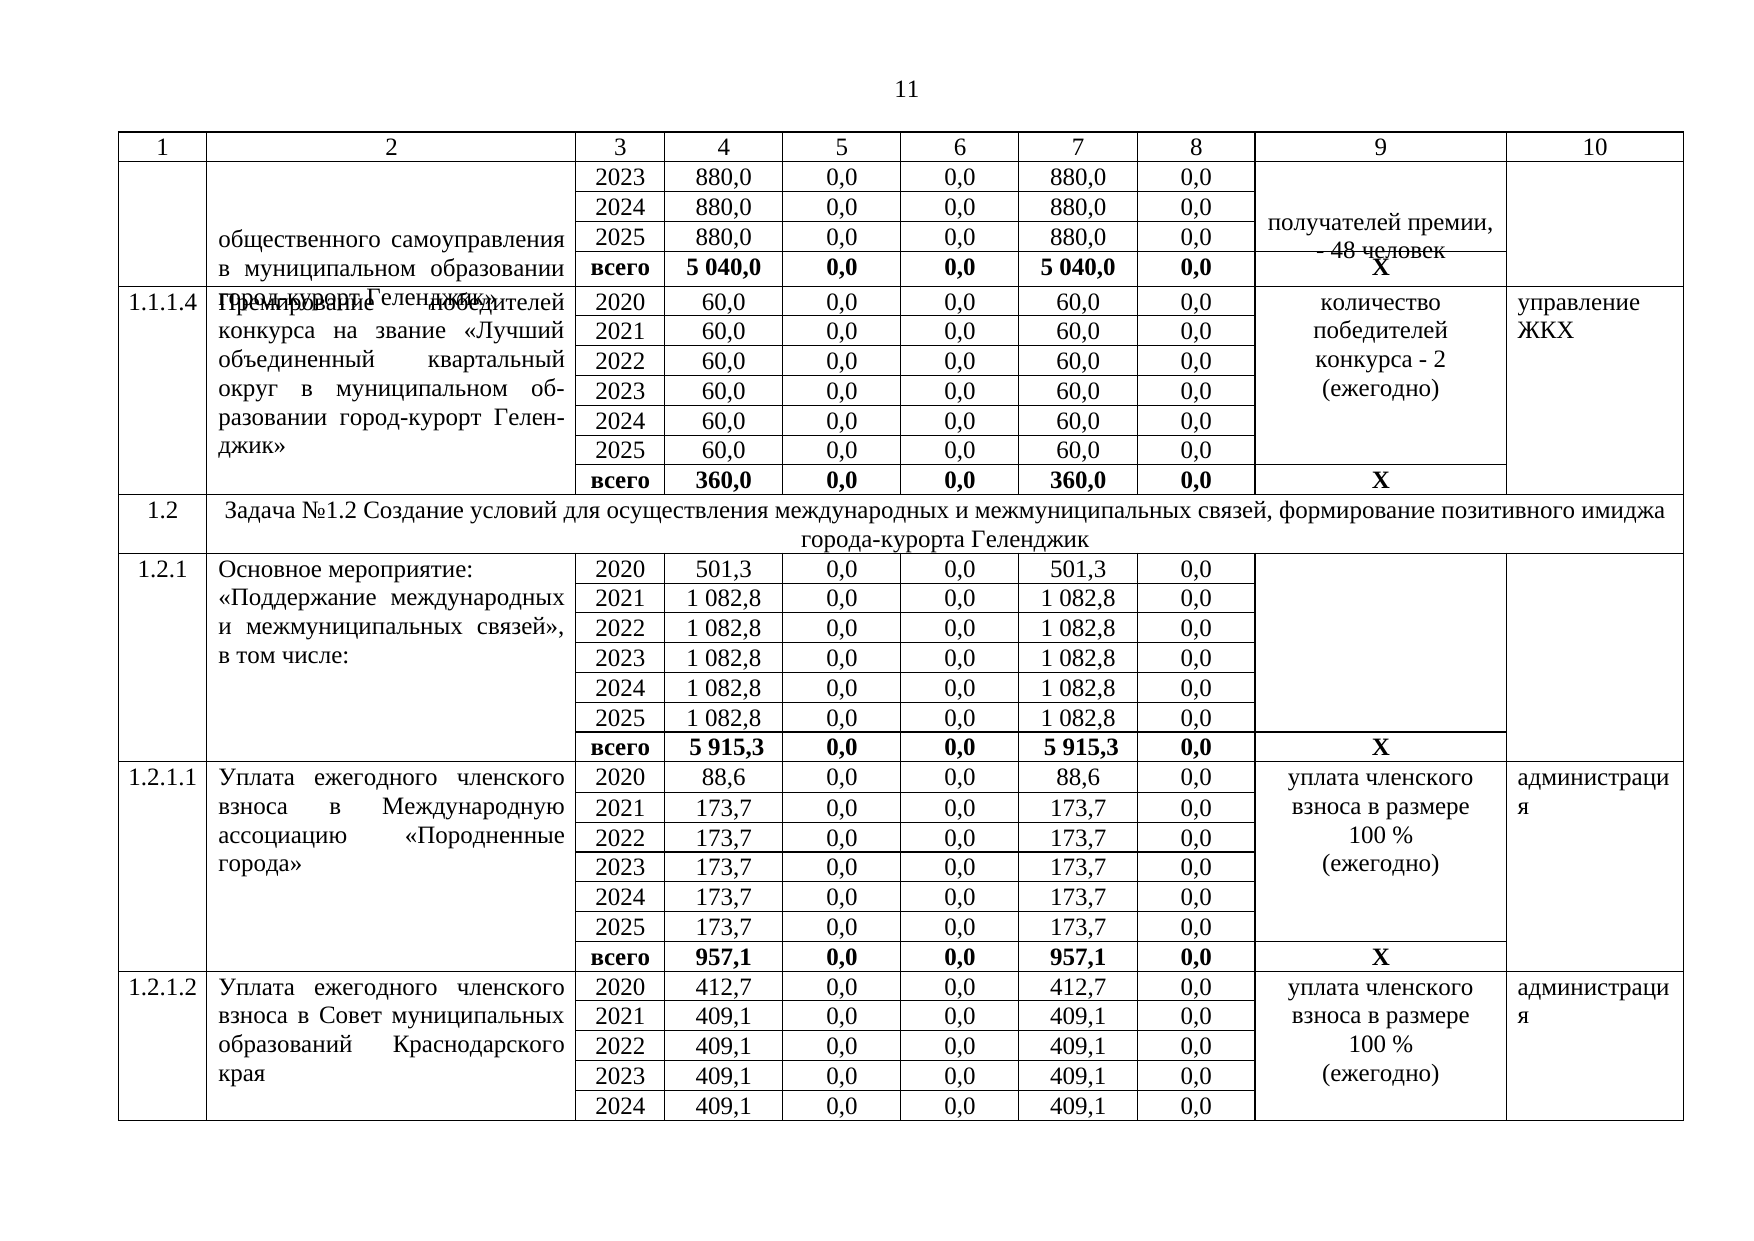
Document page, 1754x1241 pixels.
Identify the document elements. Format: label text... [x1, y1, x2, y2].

table_cell 0,0 [901, 823, 1018, 851]
table_cell 1 082,8 [665, 584, 782, 612]
table_cell 173,7 [1019, 823, 1137, 851]
table_cell 0,0 [901, 853, 1018, 881]
table_cell 409,1 [665, 1001, 782, 1030]
table_cell 0,0 [1138, 762, 1254, 792]
table_cell 1 082,8 [665, 643, 782, 672]
table_cell 2024 [576, 882, 664, 911]
table_cell 0,0 [783, 316, 900, 345]
table_cell 409,1 [665, 1061, 782, 1090]
table_cell 2021 [576, 793, 664, 822]
table_cell 0,0 [901, 1061, 1018, 1090]
table_cell 0,0 [783, 853, 900, 881]
table_cell 2024 [576, 1091, 664, 1119]
table_cell 1 082,8 [1019, 584, 1137, 612]
table_cell 0,0 [1138, 554, 1254, 582]
table_header 3 [576, 133, 664, 161]
table_cell 60,0 [1019, 376, 1137, 405]
table_cell X [1256, 252, 1506, 286]
table_cell 0,0 [901, 316, 1018, 345]
table_cell 0,0 [901, 793, 1018, 822]
table_cell 501,3 [1019, 554, 1137, 582]
table_cell 2024 [576, 406, 664, 434]
table_header 9 [1256, 133, 1506, 161]
table_cell 2022 [576, 1031, 664, 1060]
table_cell 0,0 [783, 554, 900, 582]
table_cell 0,0 [901, 192, 1018, 221]
table_cell 0,0 [783, 376, 900, 405]
table_cell 2020 [576, 762, 664, 792]
table_cell управление ЖКХ [1507, 287, 1683, 494]
table_header 7 [1019, 133, 1137, 161]
table_cell 0,0 [783, 162, 900, 191]
table_cell 173,7 [1019, 912, 1137, 941]
table_cell 0,0 [783, 1091, 900, 1119]
table_cell 0,0 [901, 1001, 1018, 1030]
table_cell 0,0 [901, 406, 1018, 434]
table_cell 0,0 [1138, 823, 1254, 851]
table_cell 409,1 [1019, 1031, 1137, 1060]
table_cell 409,1 [1019, 1001, 1137, 1030]
table_cell 0,0 [901, 912, 1018, 941]
table_cell 2020 [576, 972, 664, 1000]
table_cell 0,0 [783, 1061, 900, 1090]
table_cell 0,0 [1138, 853, 1254, 881]
table_cell 1 082,8 [665, 703, 782, 731]
table_cell 0,0 [783, 703, 900, 731]
table_cell 0,0 [901, 465, 1018, 494]
table_cell 0,0 [901, 162, 1018, 191]
table_cell 173,7 [665, 853, 782, 881]
table_cell 0,0 [1138, 162, 1254, 191]
table_cell 5 915,3 [665, 733, 782, 761]
table_cell 0,0 [1138, 1031, 1254, 1060]
table_cell 0,0 [1138, 643, 1254, 672]
table_cell 0,0 [783, 346, 900, 375]
table_cell 1 082,8 [1019, 673, 1137, 702]
table_cell 880,0 [1019, 192, 1137, 221]
table_cell 2022 [576, 346, 664, 375]
table_cell 2022 [576, 613, 664, 642]
table_cell 2023 [576, 1061, 664, 1090]
table_cell 0,0 [1138, 972, 1254, 1000]
table_header 2 [207, 133, 575, 161]
table_cell 0,0 [901, 436, 1018, 464]
table_cell 2022 [576, 823, 664, 851]
table_cell 173,7 [665, 823, 782, 851]
table_cell администрация [1507, 972, 1683, 1119]
table_cell 60,0 [665, 406, 782, 434]
table_cell 0,0 [783, 762, 900, 792]
table_cell 0,0 [783, 252, 900, 286]
table_cell 2024 [576, 192, 664, 221]
table_cell 0,0 [783, 192, 900, 221]
table_cell 0,0 [783, 882, 900, 911]
table_cell администрация [1507, 762, 1683, 971]
table_cell 0,0 [1138, 733, 1254, 761]
table_cell 0,0 [783, 613, 900, 642]
table_cell 412,7 [1019, 972, 1137, 1000]
table_cell 2021 [576, 1001, 664, 1030]
table_cell Уплата ежегодного членского взноса в Совет муниципальных образований Краснодарского края [207, 972, 575, 1119]
table_cell 0,0 [1138, 942, 1254, 971]
table_cell 360,0 [1019, 465, 1137, 494]
table_cell 0,0 [1138, 222, 1254, 251]
table_cell 0,0 [1138, 316, 1254, 345]
table_cell 2024 [576, 673, 664, 702]
table_cell Х [1256, 733, 1506, 761]
table_header 5 [783, 133, 900, 161]
table_cell Уплата ежегодного членского взноса в Международную ассоциацию «Породненные города» [207, 762, 575, 971]
table_cell 0,0 [783, 823, 900, 851]
table_cell 0,0 [1138, 436, 1254, 464]
table_cell 0,0 [901, 673, 1018, 702]
table_header 8 [1138, 133, 1254, 161]
table_cell 1 082,8 [665, 613, 782, 642]
table_cell 0,0 [783, 942, 900, 971]
table_cell 60,0 [1019, 436, 1137, 464]
table_cell 1.2.1.2 [119, 972, 206, 1119]
table_cell 2025 [576, 912, 664, 941]
table_cell 60,0 [1019, 316, 1137, 345]
table_header 6 [901, 133, 1018, 161]
table_cell уплата членского взноса в размере 100 % (ежегодно) [1256, 972, 1506, 1119]
table_cell 409,1 [665, 1031, 782, 1060]
table_cell 0,0 [901, 252, 1018, 286]
table_cell 360,0 [665, 465, 782, 494]
table_cell 412,7 [665, 972, 782, 1000]
table_cell 2023 [576, 376, 664, 405]
table_cell 1.1.1.4 [119, 287, 206, 494]
table_cell 60,0 [1019, 346, 1137, 375]
table_cell 0,0 [783, 972, 900, 1000]
table_cell 0,0 [901, 972, 1018, 1000]
table_cell 0,0 [1138, 882, 1254, 911]
table_cell 0,0 [901, 554, 1018, 582]
table_cell 2020 [576, 287, 664, 315]
table_cell Задача №1.2 Создание условий для осуществления международных и межмуниципальных связей, формирование позитивного имиджа города-курорта Геленджик [207, 495, 1683, 553]
table_cell 0,0 [783, 222, 900, 251]
table_cell 880,0 [1019, 162, 1137, 191]
table_cell 1 082,8 [1019, 613, 1137, 642]
table_cell Премирование победителей конкурса на звание «Лучший объединенный квартальный округ в муниципальном образовании город-курорт Геленджик» [207, 287, 575, 494]
table_cell 60,0 [1019, 406, 1137, 434]
table_cell 0,0 [1138, 1091, 1254, 1119]
table_cell 0,0 [783, 643, 900, 672]
table_cell 1 082,8 [665, 673, 782, 702]
table_cell 5 040,0 [1019, 252, 1137, 286]
table_cell 173,7 [665, 793, 782, 822]
table_cell 0,0 [1138, 465, 1254, 494]
table_cell 60,0 [665, 436, 782, 464]
table_cell 501,3 [665, 554, 782, 582]
table_cell Основное мероприятие: «Поддержание международных и межмуниципальных связей», в том числе: [207, 554, 575, 761]
table_cell 0,0 [901, 287, 1018, 315]
table_cell 0,0 [901, 346, 1018, 375]
table_cell 0,0 [1138, 192, 1254, 221]
table_cell 2025 [576, 222, 664, 251]
table_cell 0,0 [901, 1091, 1018, 1119]
table_cell 2023 [576, 853, 664, 881]
table_cell 60,0 [665, 376, 782, 405]
table_cell 0,0 [1138, 287, 1254, 315]
table_cell 2021 [576, 316, 664, 345]
table_cell всего [576, 465, 664, 494]
table_cell 957,1 [1019, 942, 1137, 971]
table_cell 2023 [576, 643, 664, 672]
table_cell количество победителей конкурса - 2 (ежегодно) [1256, 287, 1506, 464]
table_cell всего [576, 942, 664, 971]
table_cell 0,0 [1138, 584, 1254, 612]
table_cell 0,0 [901, 703, 1018, 731]
table_cell 0,0 [1138, 793, 1254, 822]
table_cell 2023 [576, 162, 664, 191]
table_cell 409,1 [1019, 1061, 1137, 1090]
table_cell 880,0 [665, 162, 782, 191]
table_header 10 [1507, 133, 1683, 161]
table_cell 0,0 [1138, 1061, 1254, 1090]
table_cell 0,0 [783, 287, 900, 315]
table_cell 2025 [576, 436, 664, 464]
table_cell 0,0 [901, 584, 1018, 612]
table_cell 0,0 [1138, 252, 1254, 286]
table_cell 0,0 [1138, 613, 1254, 642]
table_cell 0,0 [783, 584, 900, 612]
table_cell 2021 [576, 584, 664, 612]
table_cell уплата членского взноса в размере 100 % (ежегодно) [1256, 762, 1506, 941]
table_cell [1507, 554, 1683, 761]
table_header 4 [665, 133, 782, 161]
table_cell 0,0 [1138, 406, 1254, 434]
table_cell 0,0 [901, 762, 1018, 792]
table_cell Х [1256, 942, 1506, 971]
table_cell 0,0 [783, 1001, 900, 1030]
table_cell 0,0 [901, 613, 1018, 642]
table_cell 5 915,3 [1019, 733, 1137, 761]
table_cell всего [576, 733, 664, 761]
table_cell 173,7 [665, 912, 782, 941]
table_cell 0,0 [1138, 703, 1254, 731]
table_cell 0,0 [783, 1031, 900, 1060]
table_cell 0,0 [1138, 673, 1254, 702]
table_cell 0,0 [783, 465, 900, 494]
table_cell 173,7 [1019, 853, 1137, 881]
table_cell 0,0 [1138, 912, 1254, 941]
table_cell [1256, 554, 1506, 731]
table_cell 2020 [576, 554, 664, 582]
table_cell 60,0 [1019, 287, 1137, 315]
table_cell 0,0 [901, 1031, 1018, 1060]
table_cell 0,0 [783, 673, 900, 702]
table_cell 60,0 [665, 346, 782, 375]
table_cell Х [1256, 465, 1506, 494]
table_cell 5 040,0 [665, 252, 782, 286]
table_cell 88,6 [1019, 762, 1137, 792]
table_cell 173,7 [1019, 793, 1137, 822]
table_cell 880,0 [665, 192, 782, 221]
table_cell 0,0 [1138, 1001, 1254, 1030]
table_cell 0,0 [901, 222, 1018, 251]
table_cell 0,0 [901, 882, 1018, 911]
table_cell 0,0 [901, 643, 1018, 672]
table_cell 0,0 [783, 912, 900, 941]
table_cell всего [576, 252, 664, 286]
table_cell 409,1 [1019, 1091, 1137, 1119]
table_cell 60,0 [665, 287, 782, 315]
table_cell 880,0 [1019, 222, 1137, 251]
table_cell 0,0 [901, 942, 1018, 971]
table_cell 60,0 [665, 316, 782, 345]
table_cell 880,0 [665, 222, 782, 251]
table_cell 1 082,8 [1019, 643, 1137, 672]
table_cell 1.2.1 [119, 554, 206, 761]
table_cell 1.2 [119, 495, 206, 553]
table_cell 0,0 [901, 733, 1018, 761]
table_cell 173,7 [1019, 882, 1137, 911]
table_cell 0,0 [783, 436, 900, 464]
table_cell 0,0 [901, 376, 1018, 405]
table_header 1 [119, 133, 206, 161]
table_cell 0,0 [1138, 346, 1254, 375]
table_cell 88,6 [665, 762, 782, 792]
table_cell 957,1 [665, 942, 782, 971]
table_cell 1.2.1.1 [119, 762, 206, 971]
table_cell 173,7 [665, 882, 782, 911]
table_cell 2025 [576, 703, 664, 731]
table_cell 0,0 [783, 793, 900, 822]
table_cell 409,1 [665, 1091, 782, 1119]
table_cell 1 082,8 [1019, 703, 1137, 731]
table_cell 0,0 [783, 733, 900, 761]
table_cell 0,0 [783, 406, 900, 434]
table_cell 0,0 [1138, 376, 1254, 405]
